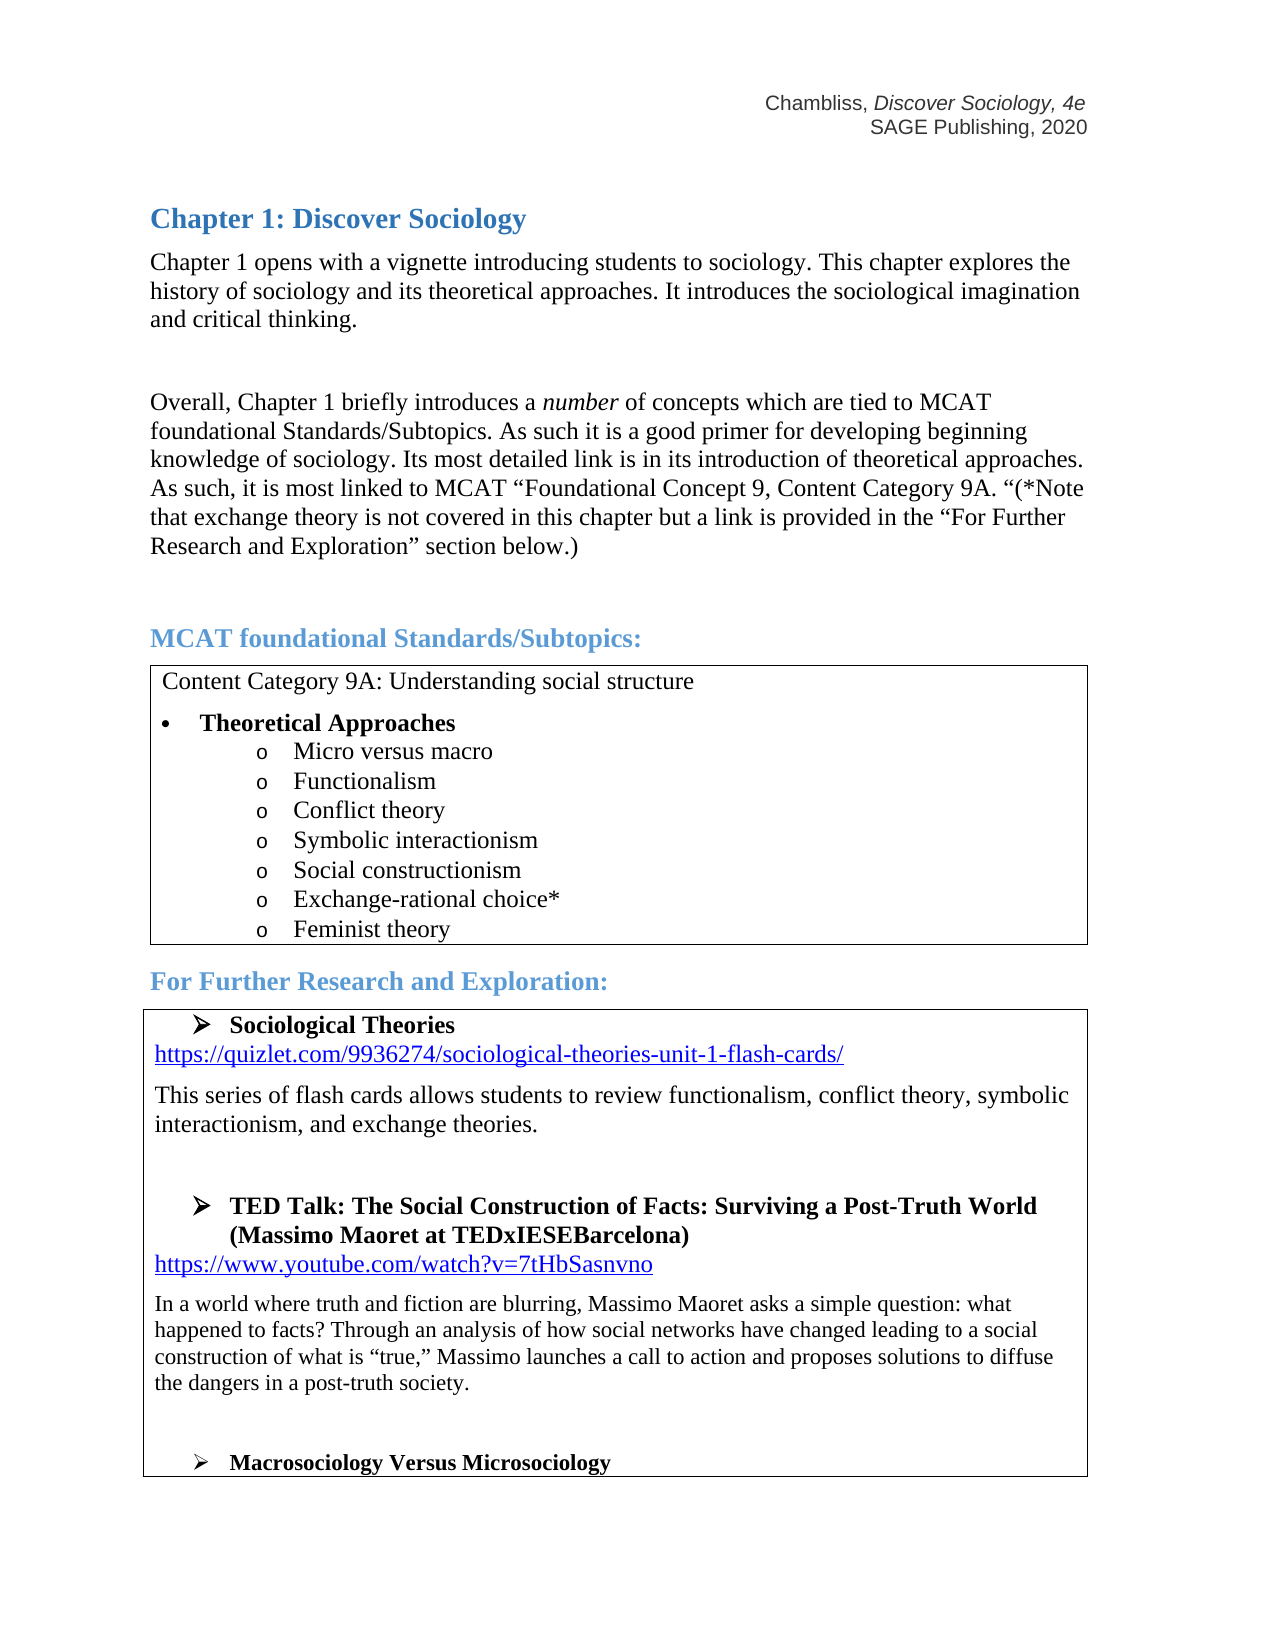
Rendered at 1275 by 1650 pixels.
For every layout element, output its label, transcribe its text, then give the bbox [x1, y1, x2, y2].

table_header Content Category 9A: Understanding social structure Theoretical Approaches Micro versus macro Functionalism Conflict theory Symbolic interactionism Social constructionism Exchange-rational choice* Feminist theory [151, 666, 256, 943]
subtitle Chapter 1: Discover Sociology [150, 201, 1087, 234]
subtitle MCAT foundational Standards/Subtopics: [150, 622, 1087, 653]
text Chapter 1 opens with a vignette introducing students to sociology. This chapter explores the history of sociology and its theoretical approaches. It introduces the sociological imagination and critical thinking. [150, 247, 1087, 333]
subtitle For Further Research and Exploration: [150, 965, 1087, 996]
text Overall, Chapter 1 briefly introduces a number of concepts which are tied to MCAT foundational Standards/Subtopics. As such it is a good primer for developing beginning knowledge of sociology. Its most detailed link is in its introduction of theoretical approaches. As such, it is most linked to MCAT “Foundational Concept 9, Content Category 9A. “(*Note that exchange theory is not covered in this chapter but a link is provided in the “For Further Research and Exploration” section below.) [150, 387, 1087, 559]
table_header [144, 1010, 1087, 1476]
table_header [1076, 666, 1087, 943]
